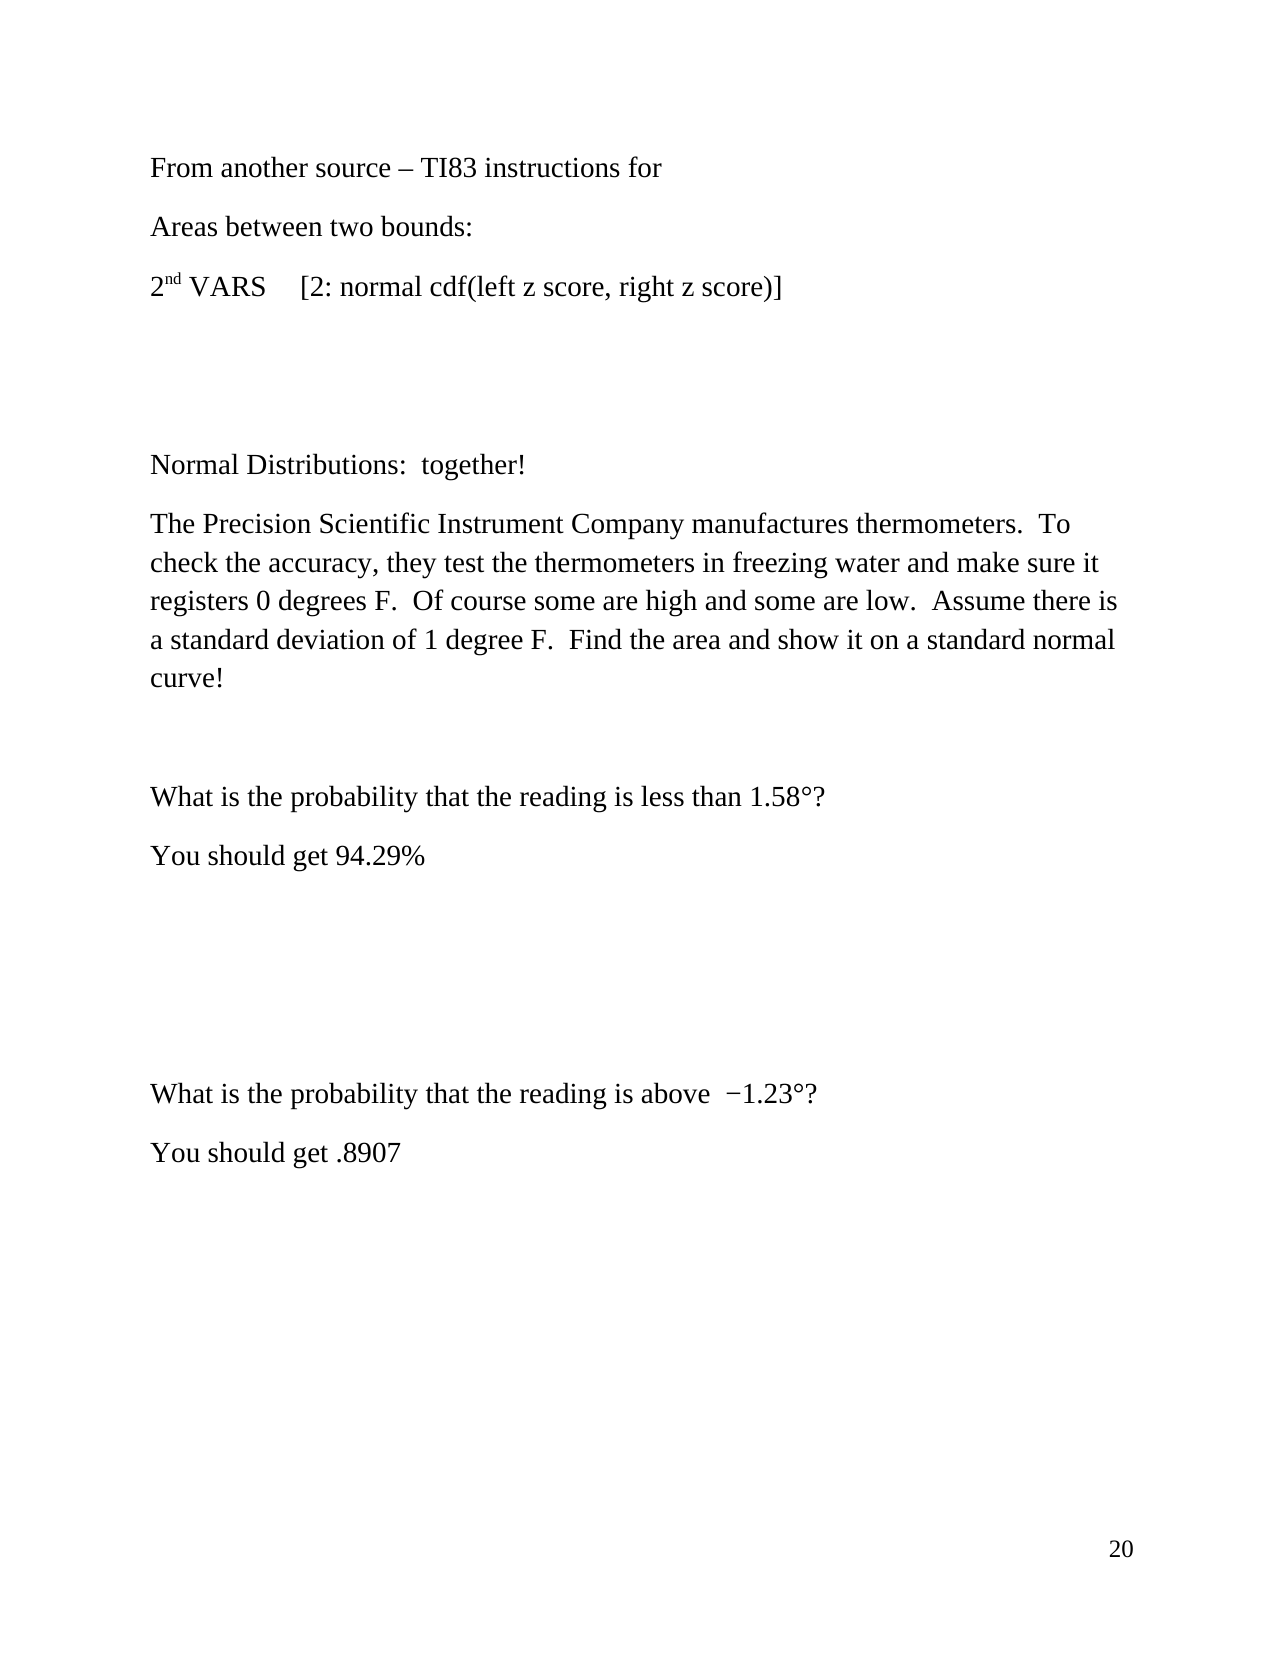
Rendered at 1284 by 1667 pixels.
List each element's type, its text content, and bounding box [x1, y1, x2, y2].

text Areas between two bounds: [150, 209, 1133, 243]
text You should get 94.29% [150, 838, 1133, 872]
text The Precision Scientific Instrument Company manufactures thermometers. To check the accuracy, they test the thermometers in freezing water and make sure it registers 0 degrees F. Of course some are high and some are low. Assume there is a standard deviation of 1 degree F. Find the area and show it on a standard normal curve! [150, 506, 1133, 694]
text What is the probability that the reading is less than 1.58°? [150, 779, 1133, 813]
text Normal Distributions: together! [150, 447, 1133, 480]
text What is the probability that the reading is above −1.23°? [150, 1076, 1133, 1109]
text 2nd VARS [2: normal cdf(left z score, right z score)] [150, 269, 1133, 302]
text From another source – TI83 instructions for [150, 150, 1133, 183]
text You should get .8907 [150, 1135, 1133, 1169]
